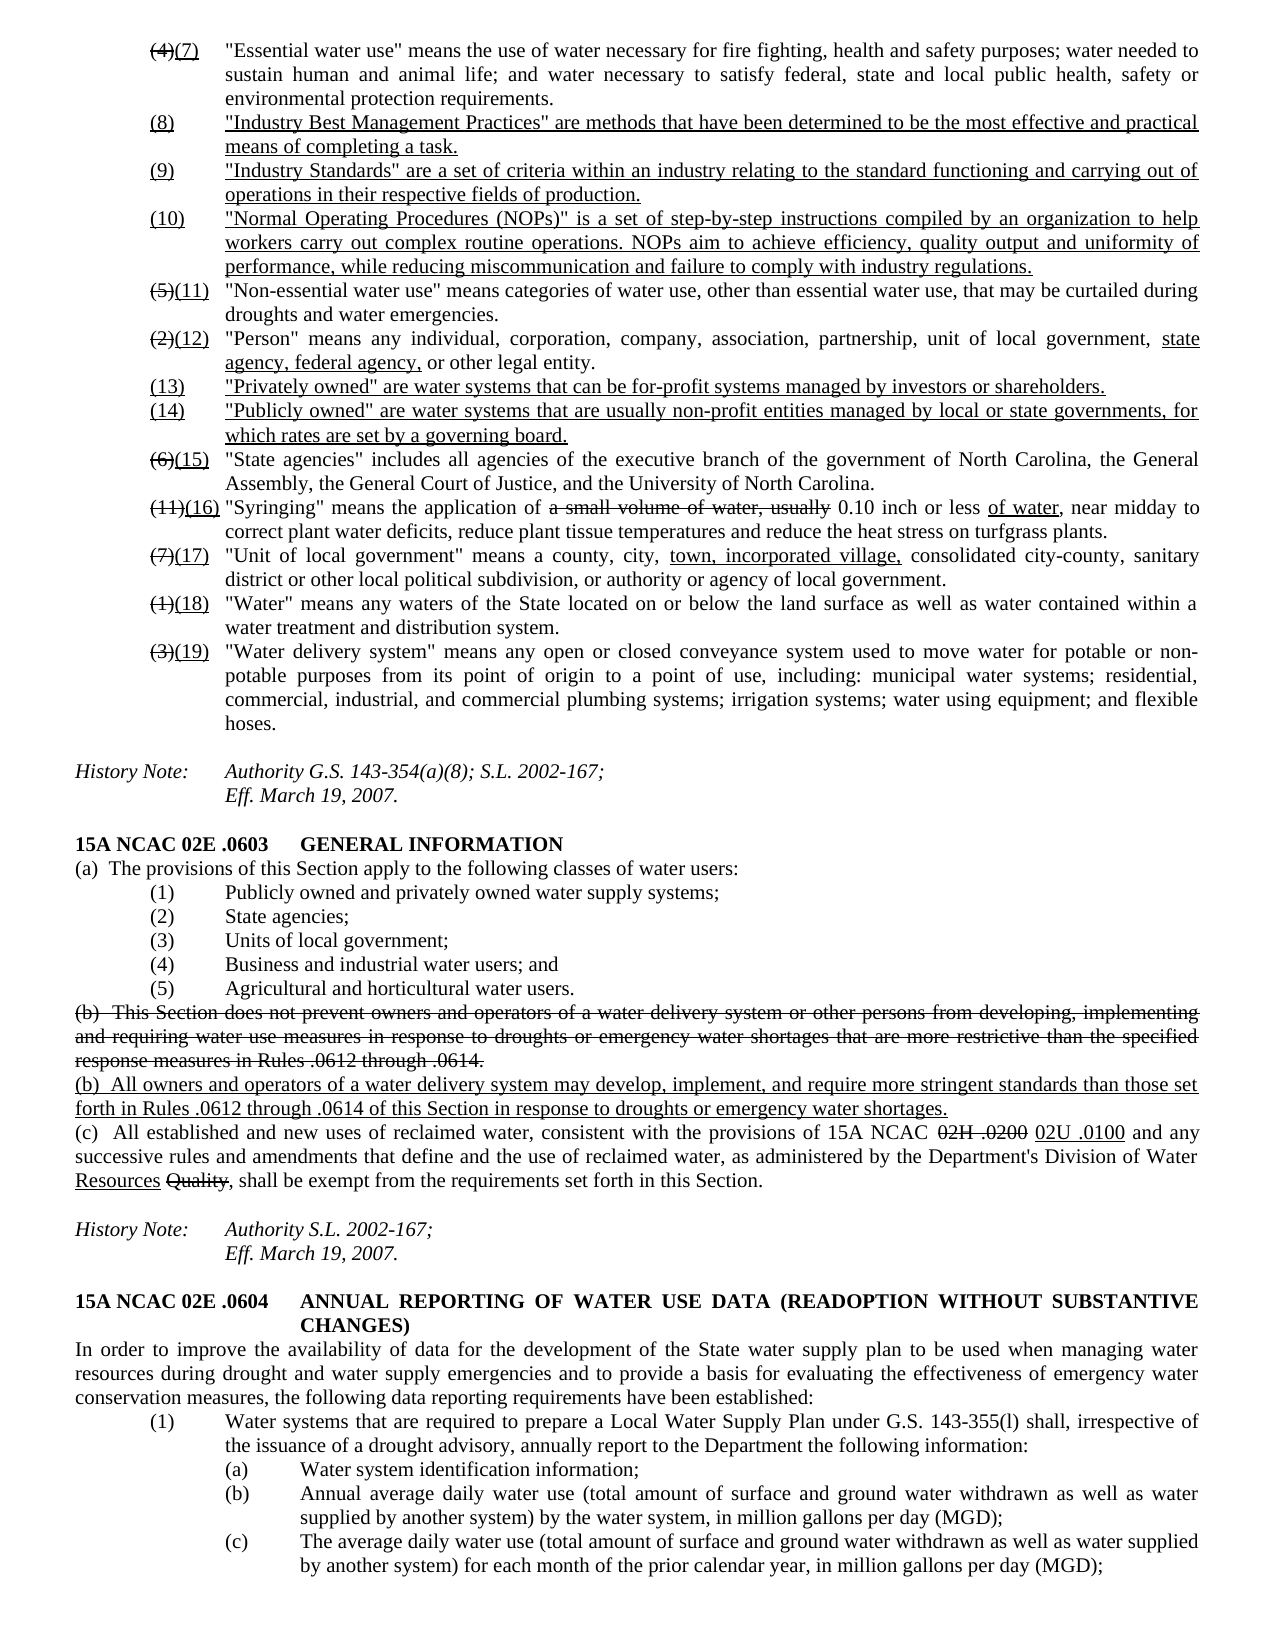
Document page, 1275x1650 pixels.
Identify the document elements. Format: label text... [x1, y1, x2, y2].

text (13) "Privately owned" are water systems that can be for-profit systems managed by investors or shareholders. [150, 374, 1200, 398]
text (a) The provisions of this Section apply to the following classes of water users: [75, 856, 1200, 880]
text (c) The average daily water use (total amount of surface and ground water withdrawn as well as water supplied by another system) for each month of the prior calendar year, in million gallons per day (MGD); [225, 1529, 1200, 1577]
text (b) Annual average daily water use (total amount of surface and ground water withdrawn as well as water supplied by another system) by the water system, in million gallons per day (MGD); [225, 1481, 1200, 1529]
text History Note: Authority G.S. 143-354(a)(8); S.L. 2002-167; [75, 759, 1200, 783]
text (4)(7) "Essential water use" means the use of water necessary for fire fighting, health and safety purposes; water needed to sustain human and animal life; and water necessary to satisfy federal, state and local public health, safety or environmental protection requirements. [150, 37, 1200, 110]
text (8) "Industry Best Management Practices" are methods that have been determined to be the most effective and practical means of completing a task. [150, 110, 1200, 158]
text (6)(15) "State agencies" includes all agencies of the executive branch of the government of North Carolina, the General Assembly, the General Court of Justice, and the University of North Carolina. [150, 447, 1200, 495]
text (2) State agencies; [150, 904, 1200, 928]
text History Note: Authority S.L. 2002-167; [75, 1217, 1200, 1241]
text (3) Units of local government; [150, 928, 1200, 952]
text (1)(18) "Water" means any waters of the State located on or below the land surface as well as water contained within a water treatment and distribution system. [150, 591, 1200, 639]
text In order to improve the availability of data for the development of the State water supply plan to be used when managing water resources during drought and water supply emergencies and to provide a basis for evaluating the effectiveness of emergency water conservation measures, the following data reporting requirements have been established: [75, 1337, 1200, 1409]
text (a) Water system identification information; [225, 1457, 1200, 1481]
text (c) All established and new uses of reclaimed water, consistent with the provisions of 15A NCAC 02H .0200 02U .0100 and any successive rules and amendments that define and the use of reclaimed water, as administered by the Department's Division of Water Resources Quality, shall be exempt from the requirements set forth in this Section. [75, 1120, 1200, 1192]
text (10) "Normal Operating Procedures (NOPs)" is a set of step-by-step instructions compiled by an organization to help workers carry out complex routine operations. NOPs aim to achieve efficiency, quality output and uniformity of performance, while reducing miscommunication and failure to comply with industry regulations. [150, 206, 1200, 278]
text (11)(16) "Syringing" means the application of a small volume of water, usually 0.10 inch or less of water, near midday to correct plant water deficits, reduce plant tissue temperatures and reduce the heat stress on turfgrass plants. [150, 495, 1200, 543]
text (b) All owners and operators of a water delivery system may develop, implement, and require more stringent standards than those set forth in Rules .0612 through .0614 of this Section in response to droughts or emergency water shortages. [75, 1072, 1200, 1120]
text (9) "Industry Standards" are a set of criteria within an industry relating to the standard functioning and carrying out of operations in their respective fields of production. [150, 158, 1200, 206]
text (4) Business and industrial water users; and [150, 952, 1200, 976]
text (2)(12) "Person" means any individual, corporation, company, association, partnership, unit of local government, state agency, federal agency, or other legal entity. [150, 326, 1200, 374]
text 15A NCAC 02E .0603 GENERAL INFORMATION [75, 832, 1200, 856]
text Eff. March 19, 2007. [225, 1241, 1200, 1265]
text (7)(17) "Unit of local government" means a county, city, town, incorporated village, consolidated city-county, sanitary district or other local political subdivision, or authority or agency of local government. [150, 543, 1200, 591]
text (5)(11) "Non-essential water use" means categories of water use, other than essential water use, that may be curtailed during droughts and water emergencies. [150, 278, 1200, 326]
text (14) "Publicly owned" are water systems that are usually non-profit entities managed by local or state governments, for which rates are set by a governing board. [150, 398, 1200, 447]
text (3)(19) "Water delivery system" means any open or closed conveyance system used to move water for potable or non-potable purposes from its point of origin to a point of use, including: municipal water systems; residential, commercial, industrial, and commercial plumbing systems; irrigation systems; water using equipment; and flexible hoses. [150, 639, 1200, 735]
text (1) Publicly owned and privately owned water supply systems; [150, 880, 1200, 904]
text Eff. March 19, 2007. [225, 783, 1200, 807]
text (b) This Section does not prevent owners and operators of a water delivery system or other persons from developing, implementing and requiring water use measures in response to droughts or emergency water shortages that are more restrictive than the specified response measures in Rules .0612 through .0614. [75, 1014, 1200, 1072]
text (1) Water systems that are required to prepare a Local Water Supply Plan under G.S. 143-355(l) shall, irrespective of the issuance of a drought advisory, annually report to the Department the following information: [150, 1409, 1200, 1457]
text 15A NCAC 02E .0604 ANNUAL REPORTING OF WATER USE DATA (READOPTION WITHOUT SUBSTANTIVE CHANGES) [75, 1289, 1200, 1337]
text (5) Agricultural and horticultural water users. [150, 976, 1200, 1000]
